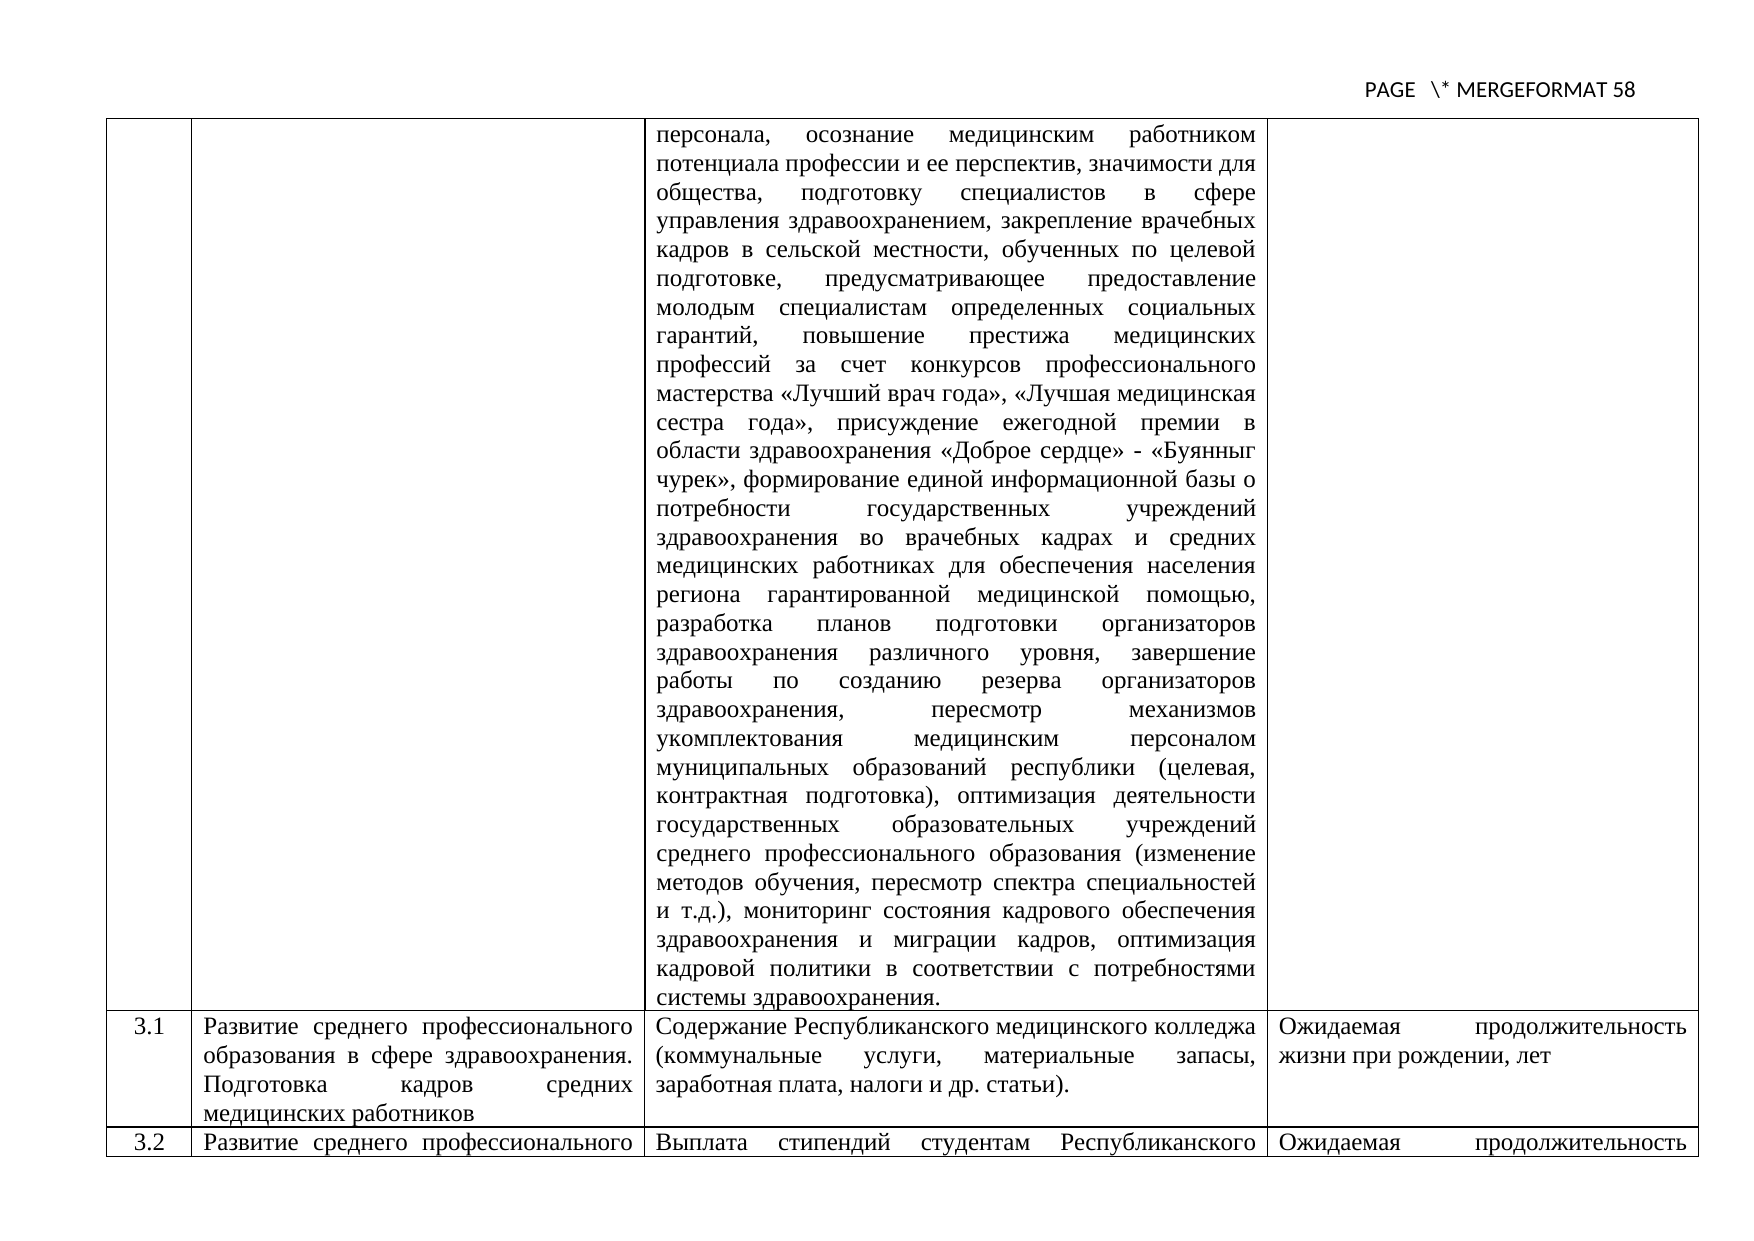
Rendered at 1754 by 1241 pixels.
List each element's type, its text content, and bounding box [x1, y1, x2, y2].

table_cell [1268, 1128, 1698, 1156]
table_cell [646, 119, 1267, 1010]
table_cell Развитие среднего профессионального образования в сфере здравоохранения. Подготовка кадров средних медицинских работников [192, 1011, 644, 1126]
table_cell 3.2 [107, 1128, 191, 1156]
table_cell Содержание Республиканского медицинского колледжа (коммунальные услуги, материальные запасы, заработная плата, налоги и др. статьи). [645, 1011, 1267, 1126]
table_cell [192, 119, 644, 1010]
table_cell Ожидаемая продолжительность жизни при рождении, лет [1268, 1011, 1698, 1126]
table_cell [107, 119, 191, 1010]
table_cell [192, 1128, 644, 1156]
table_cell 3.1 [107, 1011, 191, 1126]
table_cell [645, 1128, 1267, 1156]
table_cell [1268, 119, 1698, 1010]
